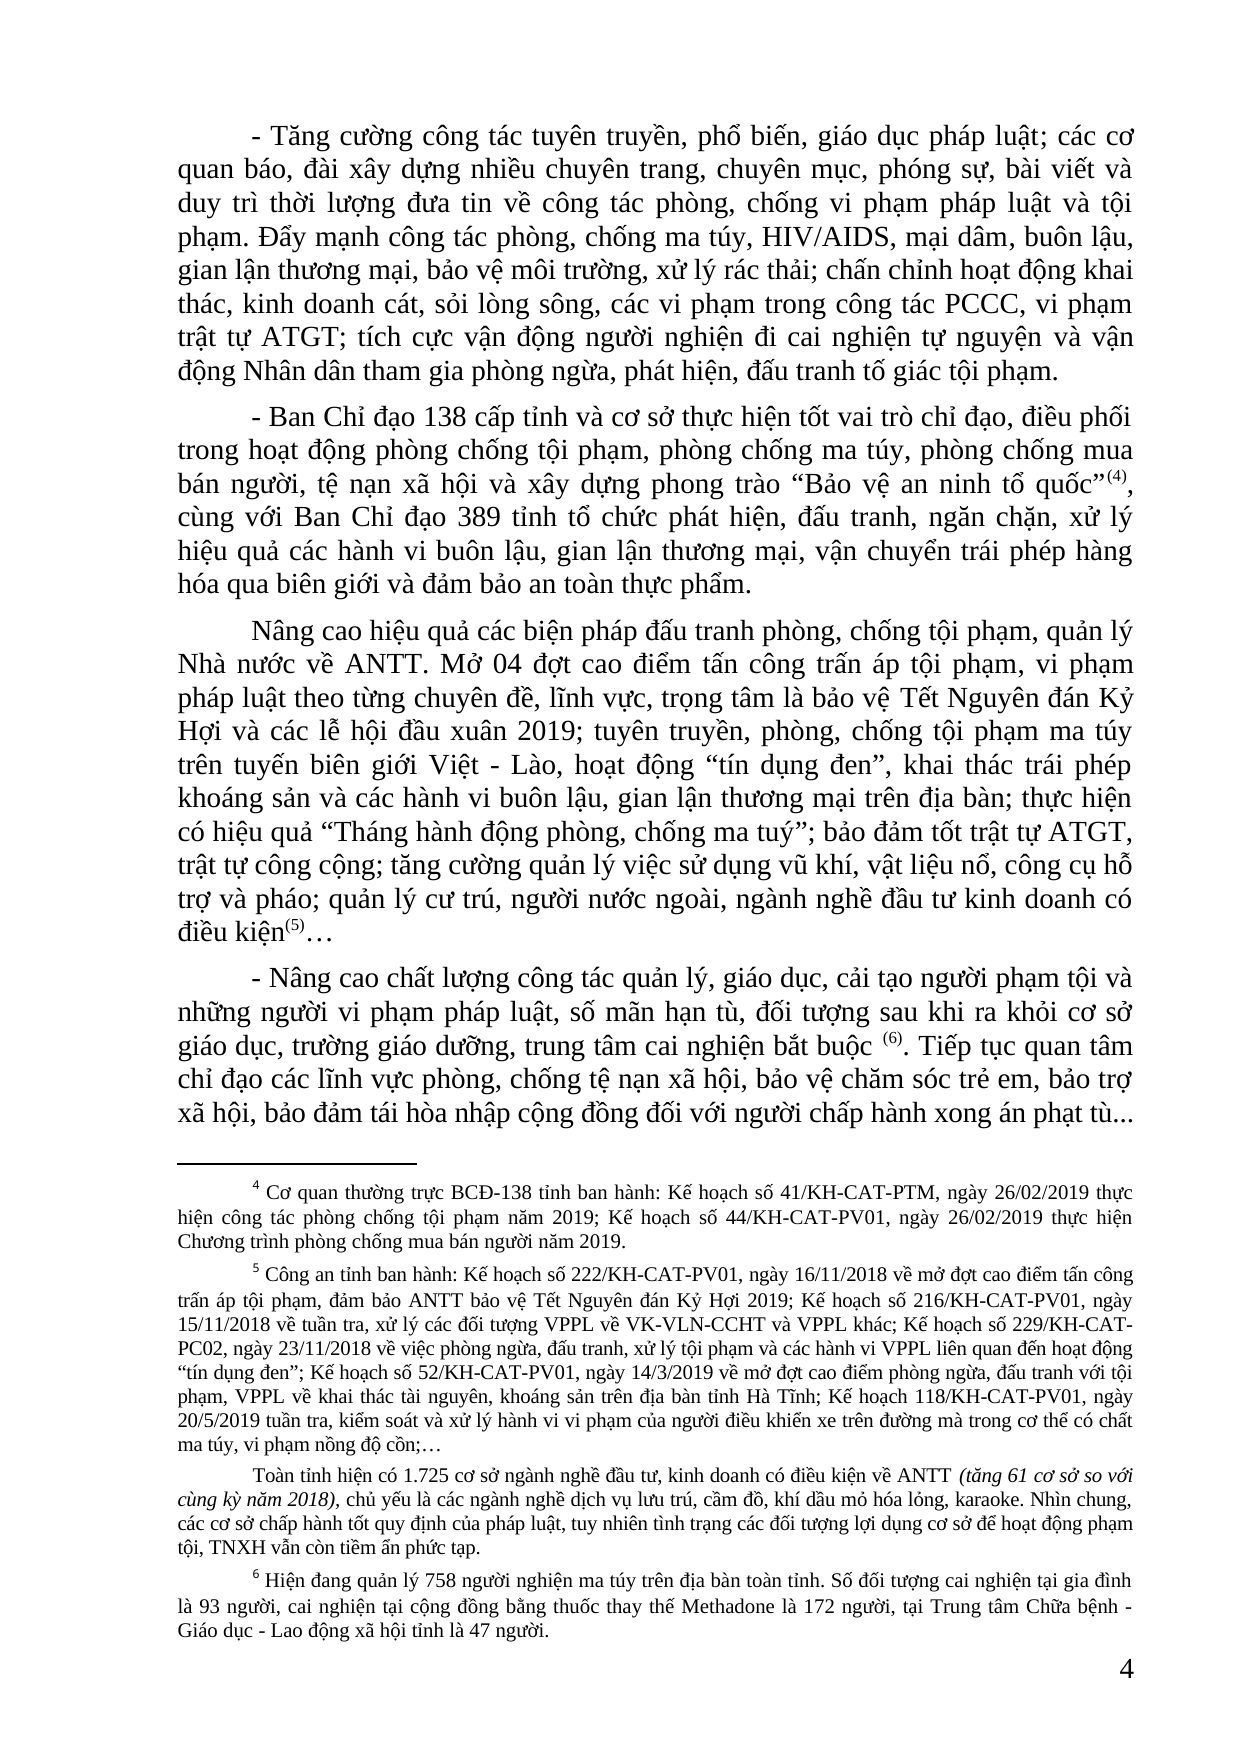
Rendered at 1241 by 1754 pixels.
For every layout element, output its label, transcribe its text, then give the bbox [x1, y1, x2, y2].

text Nâng cao hiệu quả các biện pháp đấu tranh phòng, chống tội phạm, quản lý Nhà nước về ANTT. Mở 04 đợt cao điểm tấn công trấn áp tội phạm, vi phạm pháp luật theo từng chuyên đề, lĩnh vực, trọng tâm là bảo vệ Tết Nguyên đán Kỷ Hợi và các lễ hội đầu xuân 2019; tuyên truyền, phòng, chống tội phạm ma túy trên tuyến biên giới Việt - Lào, hoạt động “tín dụng đen”, khai thác trái phép khoáng sản và các hành vi buôn lậu, gian lận thương mại trên địa bàn; thực hiện có hiệu quả “Tháng hành động phòng, chống ma tuý”; bảo đảm tốt trật tự ATGT, trật tự công cộng; tăng cường quản lý việc sử dụng vũ khí, vật liệu nổ, công cụ hỗ trợ và pháo; quản lý cư trú, người nước ngoài, ngành nghề đầu tư kinh doanh có điều kiện()… [177, 613, 1134, 948]
text - Ban Chỉ đạo 138 cấp tỉnh và cơ sở thực hiện tốt vai trò chỉ đạo, điều phối trong hoạt động phòng chống tội phạm, phòng chống ma túy, phòng chống mua bán người, tệ nạn xã hội và xây dựng phong trào “Bảo vệ an ninh tổ quốc”(), cùng với Ban Chỉ đạo 389 tỉnh tổ chức phát hiện, đấu tranh, ngăn chặn, xử lý hiệu quả các hành vi buôn lậu, gian lận thương mại, vận chuyển trái phép hàng hóa qua biên giới và đảm bảo an toàn thực phẩm. [177, 399, 1134, 600]
text - Nâng cao chất lượng công tác quản lý, giáo dục, cải tạo người phạm tội và những người vi phạm pháp luật, số mãn hạn tù, đối tượng sau khi ra khỏi cơ sở giáo dục, trường giáo dưỡng, trung tâm cai nghiện bắt buộc (). Tiếp tục quan tâm chỉ đạo các lĩnh vực phòng, chống tệ nạn xã hội, bảo vệ chăm sóc trẻ em, bảo trợ xã hội, bảo đảm tái hòa nhập cộng đồng đối với người chấp hành xong án phạt tù... Triển khai các giải pháp về tư vấn hướng nghiệp, dạy nghề, giải quyết việc làm, xuất khẩu lao động, vay vốn lập nghiệp. [177, 961, 1134, 1128]
text - Tăng cường công tác tuyên truyền, phổ biến, giáo dục pháp luật; các cơ quan báo, đài xây dựng nhiều chuyên trang, chuyên mục, phóng sự, bài viết và duy trì thời lượng đưa tin về công tác phòng, chống vi phạm pháp luật và tội phạm. Đẩy mạnh công tác phòng, chống ma túy, HIV/AIDS, mại dâm, buôn lậu, gian lận thương mại, bảo vệ môi trường, xử lý rác thải; chấn chỉnh hoạt động khai thác, kinh doanh cát, sỏi lòng sông, các vi phạm trong công tác PCCC, vi phạm trật tự ATGT; tích cực vận động người nghiện đi cai nghiện tự nguyện và vận động Nhân dân tham gia phòng ngừa, phát hiện, đấu tranh tố giác tội phạm. [177, 118, 1134, 386]
